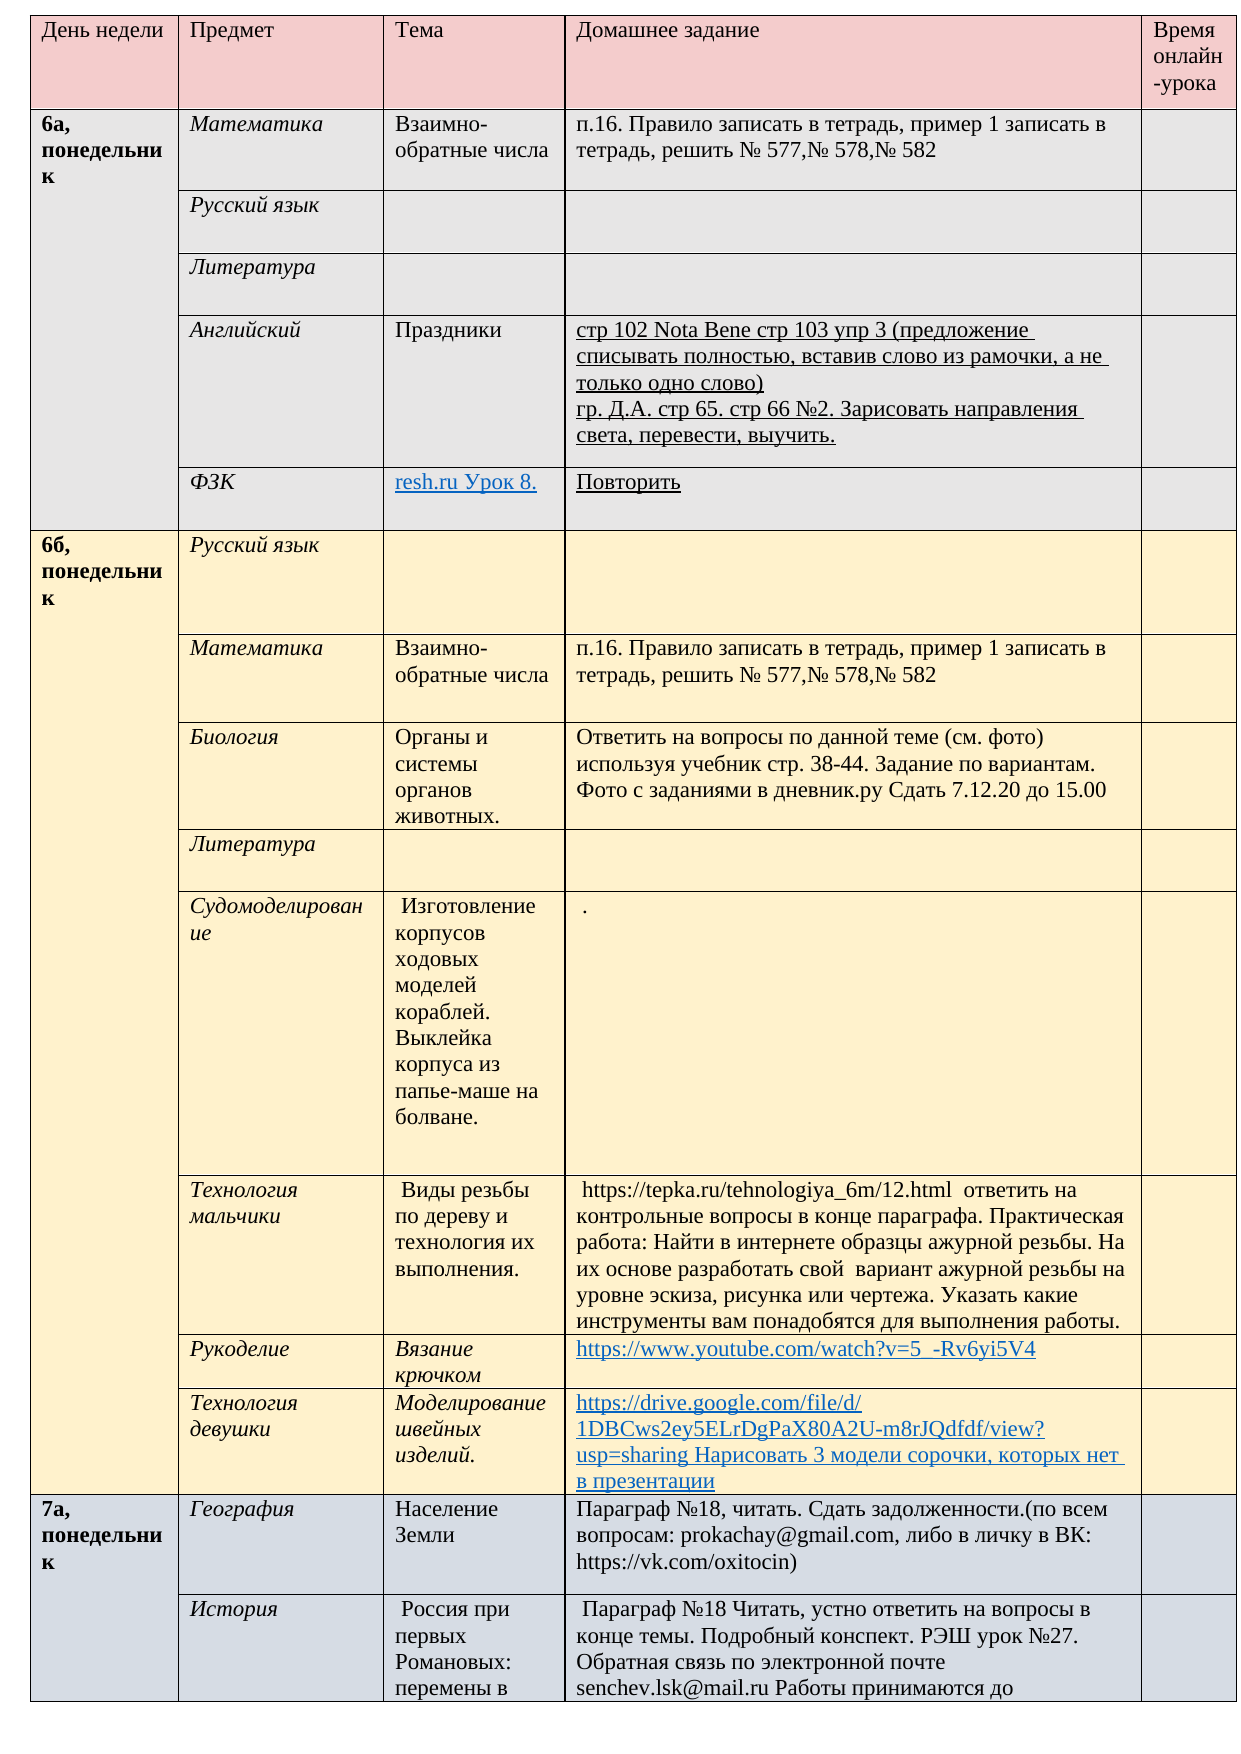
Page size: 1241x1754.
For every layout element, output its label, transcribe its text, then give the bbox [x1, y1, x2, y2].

table_cell [1142, 1176, 1236, 1334]
table_header Предмет [179, 16, 383, 108]
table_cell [384, 1595, 564, 1701]
table_cell [1142, 468, 1236, 530]
table_cell [384, 254, 564, 315]
table_cell . [566, 892, 1141, 1174]
table_cell Литература [179, 830, 383, 891]
table_cell Русский язык [179, 531, 383, 633]
table_cell [1142, 723, 1236, 829]
table_cell Русский язык [179, 191, 383, 252]
table_cell https://tepka.ru/tehnologiya_6m/12.html ответить на контрольные вопросы в конце параграфа. Практическая работа: Найти в интернете образцы ажурной резьбы. На их основе разработать свой вариант ажурной резьбы на уровне эскиза, рисунка или чертежа. Указать какие инструменты вам понадобятся для выполнения работы. [566, 1176, 1141, 1334]
table_cell resh.ru Урок 8. [384, 468, 564, 530]
table_cell https://www.youtube.com/watch?v=5_-Rv6yi5V4 [566, 1335, 1141, 1387]
table_cell [384, 531, 564, 633]
table_cell [1142, 316, 1236, 467]
table_cell [1142, 1335, 1236, 1387]
table_cell [566, 830, 1141, 891]
table_cell Судомоделирование [179, 892, 383, 1174]
table_cell Математика [179, 110, 383, 190]
table_cell [1142, 1495, 1236, 1594]
table_cell [1142, 191, 1236, 252]
table_cell [566, 254, 1141, 315]
table_cell Повторить [566, 468, 1141, 530]
table_cell Население Земли [384, 1495, 564, 1594]
table_cell [384, 830, 564, 891]
table_cell 7а, понедельник [31, 1495, 178, 1701]
table_cell п.16. Правило записать в тетрадь, пример 1 записать в тетрадь, решить № 577,№ 578,№ 582 [566, 110, 1141, 190]
table_header Время онлайн-урока [1142, 16, 1236, 108]
table_cell География [179, 1495, 383, 1594]
table_cell стр 102 Nota Bene стр 103 упр 3 (предложение списывать полностью, вставив слово из рамочки, а не только одно слово) гр. Д.А. стр 65. стр 66 №2. Зарисовать направления света, перевести, выучить. [566, 316, 1141, 467]
table_cell Изготовление корпусов ходовых моделей кораблей. Выклейка корпуса из папье-маше на болване. [384, 892, 564, 1174]
table_cell Технология девушки [179, 1389, 383, 1494]
table_cell [1142, 830, 1236, 891]
table_cell Ответить на вопросы по данной теме (см. фото) используя учебник стр. 38-44. Задание по вариантам. Фото с заданиями в дневник.ру Сдать 7.12.20 до 15.00 [566, 723, 1141, 829]
table_cell Рукоделие [179, 1335, 383, 1387]
table_cell [384, 191, 564, 252]
table_cell Праздники [384, 316, 564, 467]
table_cell [566, 531, 1141, 633]
table_cell История [179, 1595, 383, 1701]
table_cell Взаимно-обратные числа [384, 635, 564, 722]
table_cell Взаимно-обратные числа [384, 110, 564, 190]
table_cell [1142, 110, 1236, 190]
table_cell Литература [179, 254, 383, 315]
table_cell 6а, понедельник [31, 110, 178, 530]
table_cell Вязание крючком [384, 1335, 564, 1387]
table_cell https://drive.google.com/file/d/1DBCws2ey5ELrDgPaX80A2U-m8rJQdfdf/view?usp=sharing Нарисовать 3 модели сорочки, которых нет в презентации [566, 1389, 1141, 1494]
table_cell Технология мальчики [179, 1176, 383, 1334]
table_cell ФЗК [179, 468, 383, 530]
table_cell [566, 1595, 1141, 1701]
table_header День недели [31, 16, 178, 108]
table_cell Математика [179, 635, 383, 722]
table_cell [566, 191, 1141, 252]
table_cell [1142, 892, 1236, 1174]
table_cell [1142, 1595, 1236, 1701]
table_cell [1142, 1389, 1236, 1494]
table_cell Виды резьбы по дереву и технология их выполнения. [384, 1176, 564, 1334]
table_cell [1142, 635, 1236, 722]
table_cell п.16. Правило записать в тетрадь, пример 1 записать в тетрадь, решить № 577,№ 578,№ 582 [566, 635, 1141, 722]
table_cell Моделирование швейных изделий. [384, 1389, 564, 1494]
table_cell Органы и системы органов животных. [384, 723, 564, 829]
table_cell 6б, понедельник [31, 531, 178, 1494]
table_cell Биология [179, 723, 383, 829]
table_cell [1142, 254, 1236, 315]
table_cell [1142, 531, 1236, 633]
table_header Домашнее задание [566, 16, 1141, 108]
table_cell Английский [179, 316, 383, 467]
table_cell Параграф №18, читать. Сдать задолженности.(по всем вопросам: prokachay@gmail.com, либо в личку в ВК: https://vk.com/oxitocin) [566, 1495, 1141, 1594]
table_header Тема [384, 16, 564, 108]
